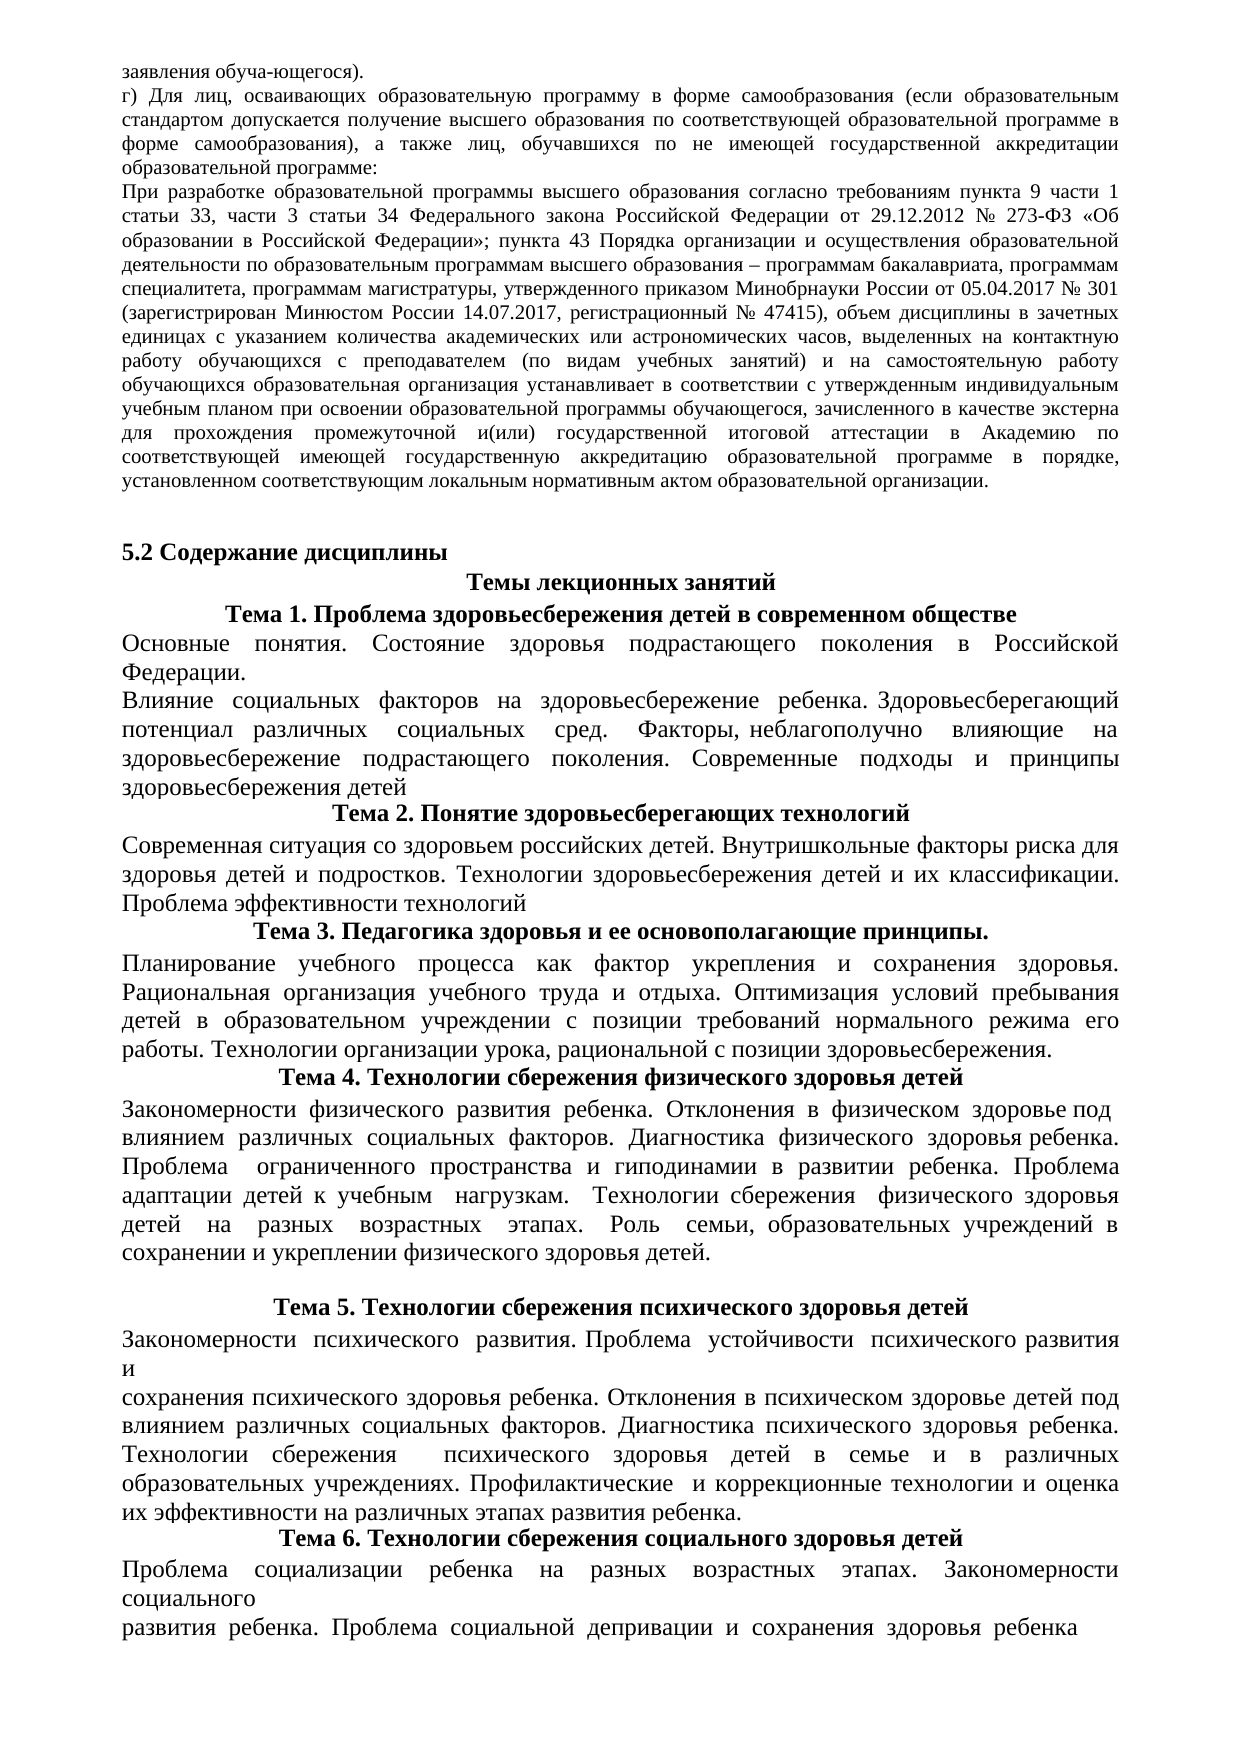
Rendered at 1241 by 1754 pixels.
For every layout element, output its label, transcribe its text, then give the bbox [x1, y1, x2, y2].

table_cell Тема 6. Технологии сбережения социального здоровья детей [118, 1523, 1124, 1554]
table_header заявления обуча-ющегося). г) Для лиц, осваивающих образовательную программу в форме самообразования (если образовательным стандартом допускается получение высшего образования по соответствующей образовательной программе в форме самообразования), а также лиц, обучавшихся по не имеющей государственной аккредитации образовательной программе: При разработке образовательной программы высшего образования согласно требованиям пункта 9 части 1 статьи 33, части 3 статьи 34 Федерального закона Российской Федерации от 29.12.2012 № 273-ФЗ «Об образовании в Российской Федерации»; пункта 43 Порядка организации и осуществления образовательной деятельности по образовательным программам высшего образования – программам бакалавриата, программам специалитета, программам магистратуры, утвержденного приказом Минобрнауки России от 05.04.2017 № 301 (зарегистрирован Минюстом России 14.07.2017, регистрационный № 47415), объем дисциплины в зачетных единицах с указанием количества академических или астрономических часов, выделенных на контактную работу обучающихся с преподавателем (по видам учебных занятий) и на самостоятельную работу обучающихся образовательная организация устанавливает в соответствии с утвержденным индивидуальным учебным планом при освоении образовательной программы обучающегося, зачисленного в качестве экстерна для прохождения промежуточной и(или) государственной итоговой аттестации в Академию по соответствующей имеющей государственную аккредитацию образовательной программе в порядке, установленном соответствующим локальным нормативным актом образовательной организации. [118, 59, 1124, 507]
table_cell Тема 2. Понятие здоровьесберегающих технологий [118, 799, 1124, 830]
table_cell 5.2 Содержание дисциплины [118, 507, 1124, 567]
table_cell Тема 5. Технологии сбережения психического здоровья детей [118, 1293, 1124, 1324]
table_cell Тема 1. Проблема здоровьесбережения детей в современном обществе [118, 599, 1124, 628]
table_cell Планирование учебного процесса как фактор укрепления и сохранения здоровья. Рациональная организация учебного труда и отдыха. Оптимизация условий пребывания детей в образовательном учреждении с позиции требований нормального режима его работы. Технологии организации урока, рациональной с позиции здоровьесбережения. [118, 948, 1124, 1062]
table_cell Проблема социализации ребенка на разных возрастных этапах. Закономерности социального развития ребенка. Проблема социальной депривации и сохранения здоровья ребенка [118, 1554, 1124, 1661]
table_cell Основные понятия. Состояние здоровья подрастающего поколения в Российской Федерации. Влияние социальных факторов на здоровьесбережение ребенка. Здоровьесберегающий потенциал различных социальных сред. Факторы, неблагополучно влияющие на здоровьесбережение подрастающего поколения. Современные подходы и принципы здоровьесбережения детей [118, 628, 1124, 798]
table_cell Темы лекционных занятий [118, 568, 1124, 599]
table_cell Закономерности физического развития ребенка. Отклонения в физическом здоровье под влиянием различных социальных факторов. Диагностика физического здоровья ребенка. Проблема ограниченного пространства и гиподинамии в развитии ребенка. Проблема адаптации детей к учебным нагрузкам. Технологии сбережения физического здоровья детей на разных возрастных этапах. Роль семьи, образовательных учреждений в сохранении и укреплении физического здоровья детей. [118, 1094, 1124, 1292]
table_cell Современная ситуация со здоровьем российских детей. Внутришкольные факторы риска для здоровья детей и подростков. Технологии здоровьесбережения детей и их классификации. Проблема эффективности технологий [118, 830, 1124, 916]
table_cell Тема 4. Технологии сбережения физического здоровья детей [118, 1062, 1124, 1094]
table_cell Закономерности психического развития. Проблема устойчивости психического развития и сохранения психического здоровья ребенка. Отклонения в психическом здоровье детей под влиянием различных социальных факторов. Диагностика психического здоровья ребенка. Технологии сбережения психического здоровья детей в семье и в различных образовательных учреждениях. Профилактические и коррекционные технологии и оценка их эффективности на различных этапах развития ребенка. [118, 1324, 1124, 1523]
table_cell Тема 3. Педагогика здоровья и ее основополагающие принципы. [118, 916, 1124, 948]
